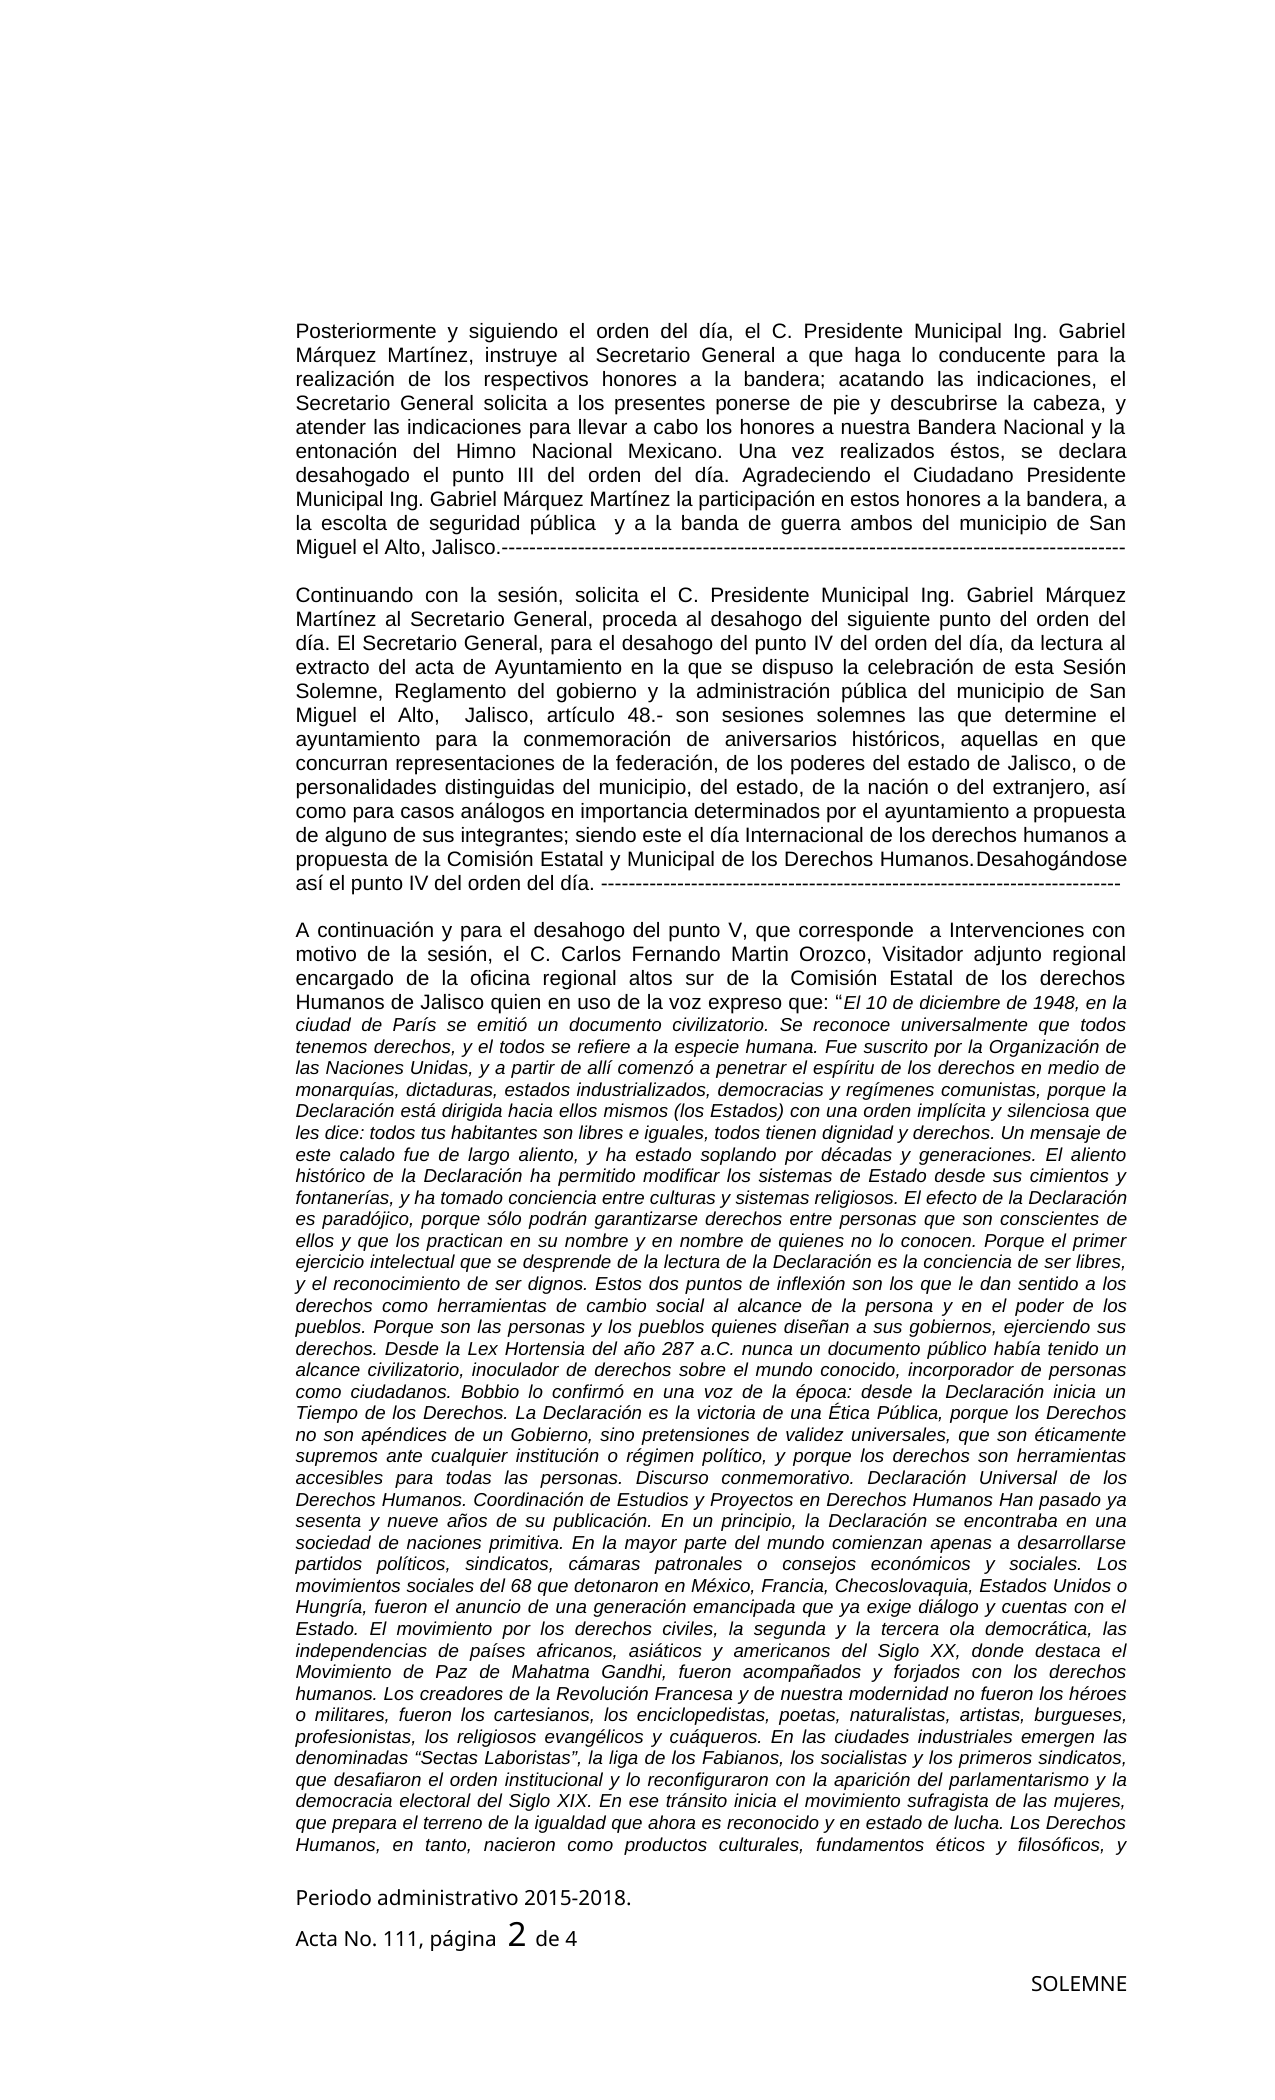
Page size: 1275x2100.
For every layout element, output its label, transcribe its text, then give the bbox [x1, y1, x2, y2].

text Continuando con la sesión, solicita el C. Presidente Municipal Ing. Gabriel Márquez Martínez al Secretario General, proceda al desahogo del siguiente punto del orden del día. El Secretario General, para el desahogo del punto IV del orden del día, da lectura al extracto del acta de Ayuntamiento en la que se dispuso la celebración de esta Sesión Solemne, Reglamento del gobierno y la administración pública del municipio de San Miguel el Alto, Jalisco, artículo 48.- son sesiones solemnes las que determine el ayuntamiento para la conmemoración de aniversarios históricos, aquellas en que concurran representaciones de la federación, de los poderes del estado de Jalisco, o de personalidades distinguidas del municipio, del estado, de la nación o del extranjero, así como para casos análogos en importancia determinados por el ayuntamiento a propuesta de alguno de sus integrantes; siendo este el día Internacional de los derechos humanos a propuesta de la Comisión Estatal y Municipal de los Derechos Humanos.Desahogándose así el punto IV del orden del día. --------------------------------------------------------------------------- [295, 583, 1127, 894]
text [295, 918, 1127, 1855]
text Posteriormente y siguiendo el orden del día, el C. Presidente Municipal Ing. Gabriel Márquez Martínez, instruye al Secretario General a que haga lo conducente para la realización de los respectivos honores a la bandera; acatando las indicaciones, el Secretario General solicita a los presentes ponerse de pie y descubrirse la cabeza, y atender las indicaciones para llevar a cabo los honores a nuestra Bandera Nacional y la entonación del Himno Nacional Mexicano. Una vez realizados éstos, se declara desahogado el punto III del orden del día. Agradeciendo el Ciudadano Presidente Municipal Ing. Gabriel Márquez Martínez la participación en estos honores a la bandera, a la escolta de seguridad pública y a la banda de guerra ambos del municipio de San Miguel el Alto, Jalisco.------------------------------------------------------------------------------------------ [295, 319, 1127, 559]
